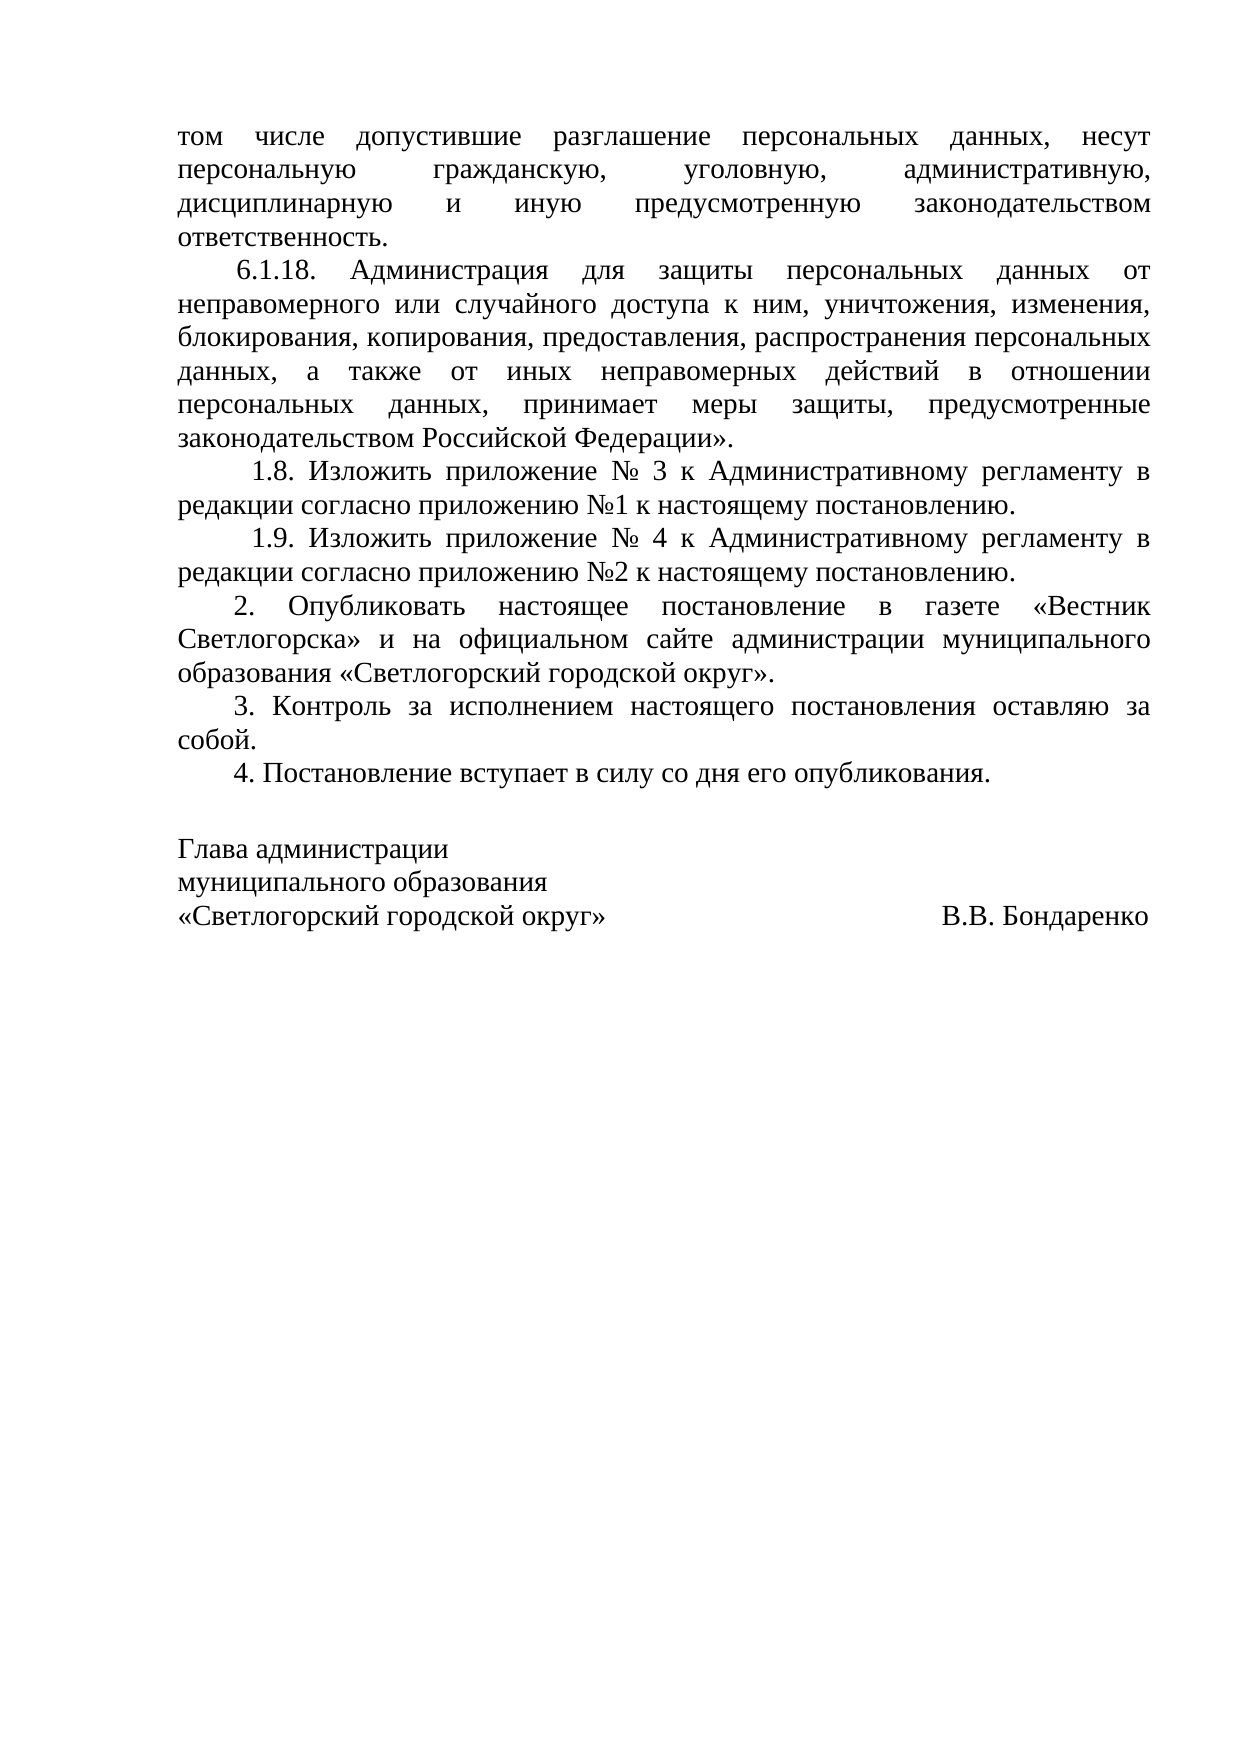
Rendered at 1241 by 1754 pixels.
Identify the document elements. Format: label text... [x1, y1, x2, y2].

text 2. Опубликовать настоящее постановление в газете «Вестник Светлогорска» и на официальном сайте администрации муниципального образования «Светлогорский городской округ». [177, 588, 1152, 688]
text «Светлогорский городской округ» В.В. Бондаренко [177, 898, 1152, 931]
text 6.1.18. Администрация для защиты персональных данных от неправомерного или случайного доступа к ним, уничтожения, изменения, блокирования, копирования, предоставления, распространения персональных данных, а также от иных неправомерных действий в отношении персональных данных, принимает меры защиты, предусмотренные законодательством Российской Федерации». [177, 252, 1152, 453]
title 1.8. Изложить приложение № 3 к Административному регламенту в редакции согласно приложению №1 к настоящему постановлению. [177, 453, 1152, 521]
text 4. Постановление вступает в силу со дня его опубликования. [177, 755, 1152, 789]
title 1.9. Изложить приложение № 4 к Административному регламенту в редакции согласно приложению №2 к настоящему постановлению. [177, 521, 1152, 588]
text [177, 118, 1152, 252]
text 3. Контроль за исполнением настоящего постановления оставляю за собой. [177, 688, 1152, 755]
text муниципального образования [177, 864, 1152, 898]
text Глава администрации [177, 831, 1152, 864]
